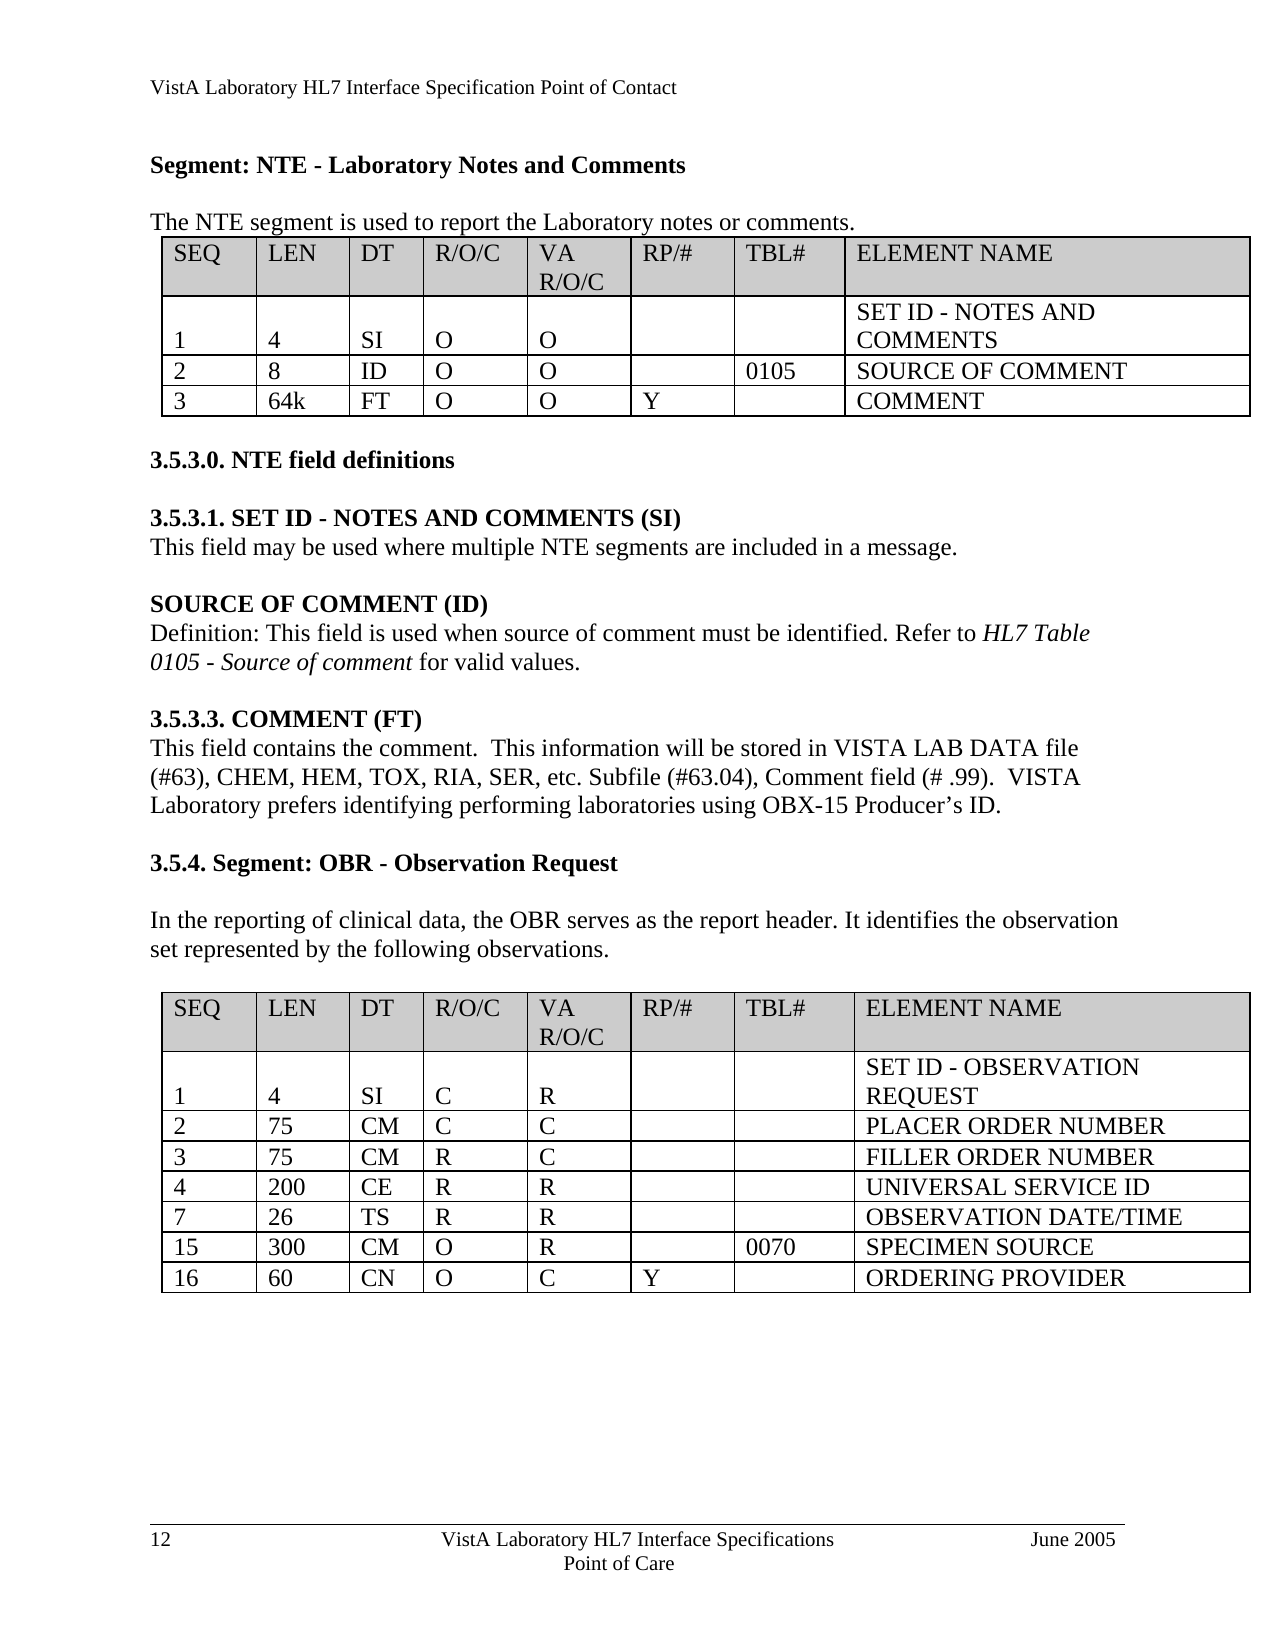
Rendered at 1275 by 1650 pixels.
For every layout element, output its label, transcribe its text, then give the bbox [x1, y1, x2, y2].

table_cell 60 [257, 1263, 349, 1292]
table_cell 3 [163, 1142, 256, 1170]
table_cell [632, 1233, 734, 1261]
table_header LEN [257, 238, 349, 295]
table_cell 64k [257, 386, 349, 415]
table_cell R [528, 1233, 630, 1261]
table_cell R [528, 1202, 630, 1231]
table_cell O [424, 1233, 527, 1261]
table_cell 26 [257, 1202, 349, 1231]
table_cell [735, 1202, 854, 1231]
table_header DT [350, 238, 423, 295]
table_header ELEMENT NAME [855, 993, 1249, 1051]
table_cell [632, 1142, 734, 1170]
table_header RP/# [632, 993, 734, 1051]
table_cell R [424, 1202, 527, 1231]
table_header VA R/O/C [528, 238, 630, 295]
text In the reporting of clinical data, the OBR serves as the report header. It identifies the observation set represented by the following observations. [150, 905, 1125, 963]
table_cell O [528, 297, 630, 354]
table_cell 0070 [735, 1233, 854, 1261]
table_cell 1 [163, 297, 256, 354]
table_cell O [424, 1263, 527, 1292]
subtitle 3.5.3.1. SET ID - NOTES AND COMMENTS (SI) [150, 503, 1125, 532]
table_cell [735, 1052, 854, 1110]
table_cell O [424, 356, 527, 385]
table_cell SPECIMEN SOURCE [855, 1233, 1249, 1261]
subtitle 3.5.4. Segment: OBR - Observation Request [150, 848, 1125, 877]
table_cell 8 [257, 356, 349, 385]
table_cell 75 [257, 1111, 349, 1140]
table_cell R [424, 1142, 527, 1170]
table_cell ORDERING PROVIDER [855, 1263, 1249, 1292]
table_cell 4 [257, 1052, 349, 1110]
table_cell [735, 297, 844, 354]
table_header SEQ [163, 993, 256, 1051]
table_cell O [528, 386, 630, 415]
table_cell [632, 1172, 734, 1201]
table_cell 2 [163, 1111, 256, 1140]
table_cell FT [350, 386, 423, 415]
table_cell [735, 1142, 854, 1170]
text Definition: This field is used when source of comment must be identified. Refer to HL7 Table 0105 - Source of comment for valid values. [150, 618, 1125, 675]
table_cell SOURCE OF COMMENT [846, 356, 1249, 385]
text This field contains the comment. This information will be stored in VISTA LAB DATA file (#63), CHEM, HEM, TOX, RIA, SER, etc. Subfile (#63.04), Comment field (# .99). VISTA Laboratory prefers identifying performing laboratories using OBX-15 Producer’s ID. [150, 733, 1125, 819]
table_cell O [424, 297, 527, 354]
table_cell COMMENT [846, 386, 1249, 415]
table_cell [735, 1111, 854, 1140]
table_cell CN [350, 1263, 423, 1292]
table_header LEN [257, 993, 349, 1051]
table_cell [735, 1172, 854, 1201]
table_header TBL# [735, 993, 854, 1051]
table_header DT [350, 993, 423, 1051]
table_cell 1 [163, 1052, 256, 1110]
table_cell TS [350, 1202, 423, 1231]
table_cell CM [350, 1233, 423, 1261]
table_cell OBSERVATION DATE/TIME [855, 1202, 1249, 1231]
table_cell 0105 [735, 356, 844, 385]
table_cell O [528, 356, 630, 385]
table_cell Y [632, 386, 734, 415]
table_header TBL# [735, 238, 844, 295]
table_cell [632, 356, 734, 385]
table_cell [632, 1111, 734, 1140]
table_cell PLACER ORDER NUMBER [855, 1111, 1249, 1140]
table_cell 3 [163, 386, 256, 415]
table_cell 200 [257, 1172, 349, 1201]
table_cell C [424, 1052, 527, 1110]
table_cell CM [350, 1142, 423, 1170]
table_cell UNIVERSAL SERVICE ID [855, 1172, 1249, 1201]
table_cell 7 [163, 1202, 256, 1231]
table_cell [735, 386, 844, 415]
table_cell 75 [257, 1142, 349, 1170]
subtitle Segment: NTE - Laboratory Notes and Comments [150, 150, 1125, 179]
text This field may be used where multiple NTE segments are included in a message. [150, 532, 1125, 560]
table_header R/O/C [424, 238, 527, 295]
table_cell 300 [257, 1233, 349, 1261]
table_cell [632, 1052, 734, 1110]
table_cell Y [632, 1263, 734, 1292]
table_cell R [424, 1172, 527, 1201]
table_cell C [528, 1111, 630, 1140]
table_cell C [424, 1111, 527, 1140]
table_cell FILLER ORDER NUMBER [855, 1142, 1249, 1170]
table_cell 2 [163, 356, 256, 385]
text The NTE segment is used to report the Laboratory notes or comments. [150, 207, 1125, 236]
table_cell CE [350, 1172, 423, 1201]
subtitle SOURCE OF COMMENT (ID) [150, 589, 1125, 618]
table_header VA R/O/C [528, 993, 630, 1051]
table_cell 15 [163, 1233, 256, 1261]
table_cell C [528, 1263, 630, 1292]
table_header SEQ [163, 238, 256, 295]
table_cell CM [350, 1111, 423, 1140]
table_cell 4 [163, 1172, 256, 1201]
table_cell ID [350, 356, 423, 385]
subtitle 3.5.3.3. COMMENT (FT) [150, 704, 1125, 733]
table_cell R [528, 1052, 630, 1110]
table_cell SI [350, 1052, 423, 1110]
table_cell 16 [163, 1263, 256, 1292]
table_header ELEMENT NAME [846, 238, 1249, 295]
table_cell 4 [257, 297, 349, 354]
table_cell [632, 297, 734, 354]
table_cell [735, 1263, 854, 1292]
table_cell SI [350, 297, 423, 354]
table_header R/O/C [424, 993, 527, 1051]
table_cell SET ID - NOTES AND COMMENTS [846, 297, 1249, 354]
table_header RP/# [632, 238, 734, 295]
table_cell [632, 1202, 734, 1231]
table_cell SET ID - OBSERVATION REQUEST [855, 1052, 1249, 1110]
table_cell C [528, 1142, 630, 1170]
table_cell O [424, 386, 527, 415]
table_cell R [528, 1172, 630, 1201]
subtitle 3.5.3.0. NTE field definitions [150, 445, 1125, 474]
